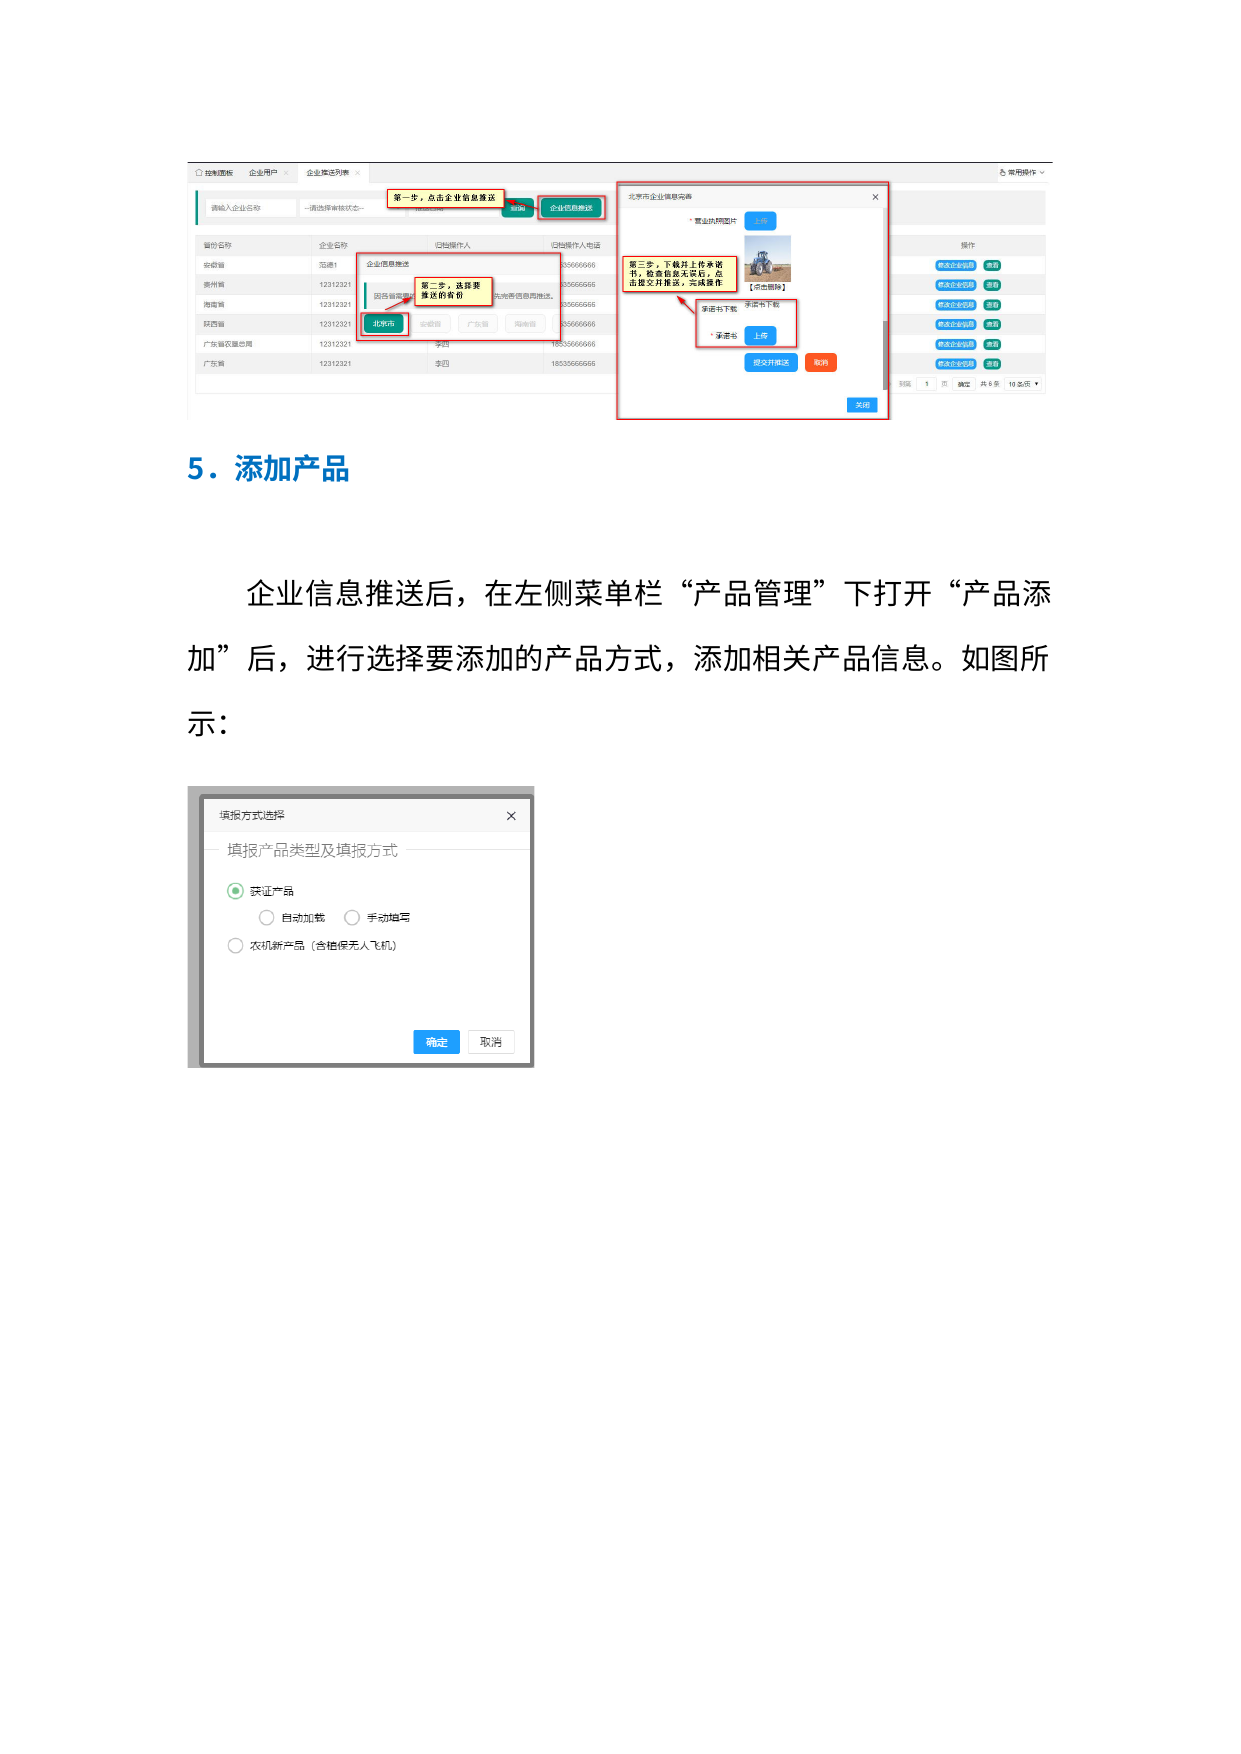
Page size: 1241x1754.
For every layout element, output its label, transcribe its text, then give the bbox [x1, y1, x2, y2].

subtitle 5．添加产品 [187, 434, 1053, 499]
list 企业信息推送后，在左侧菜单栏“产品管理”下打开“产品添加”后，进行选择要添加的产品方式，添加相关产品信息。如图所示： [187, 559, 1053, 754]
picture [187, 786, 535, 1068]
picture [187, 162, 1053, 420]
